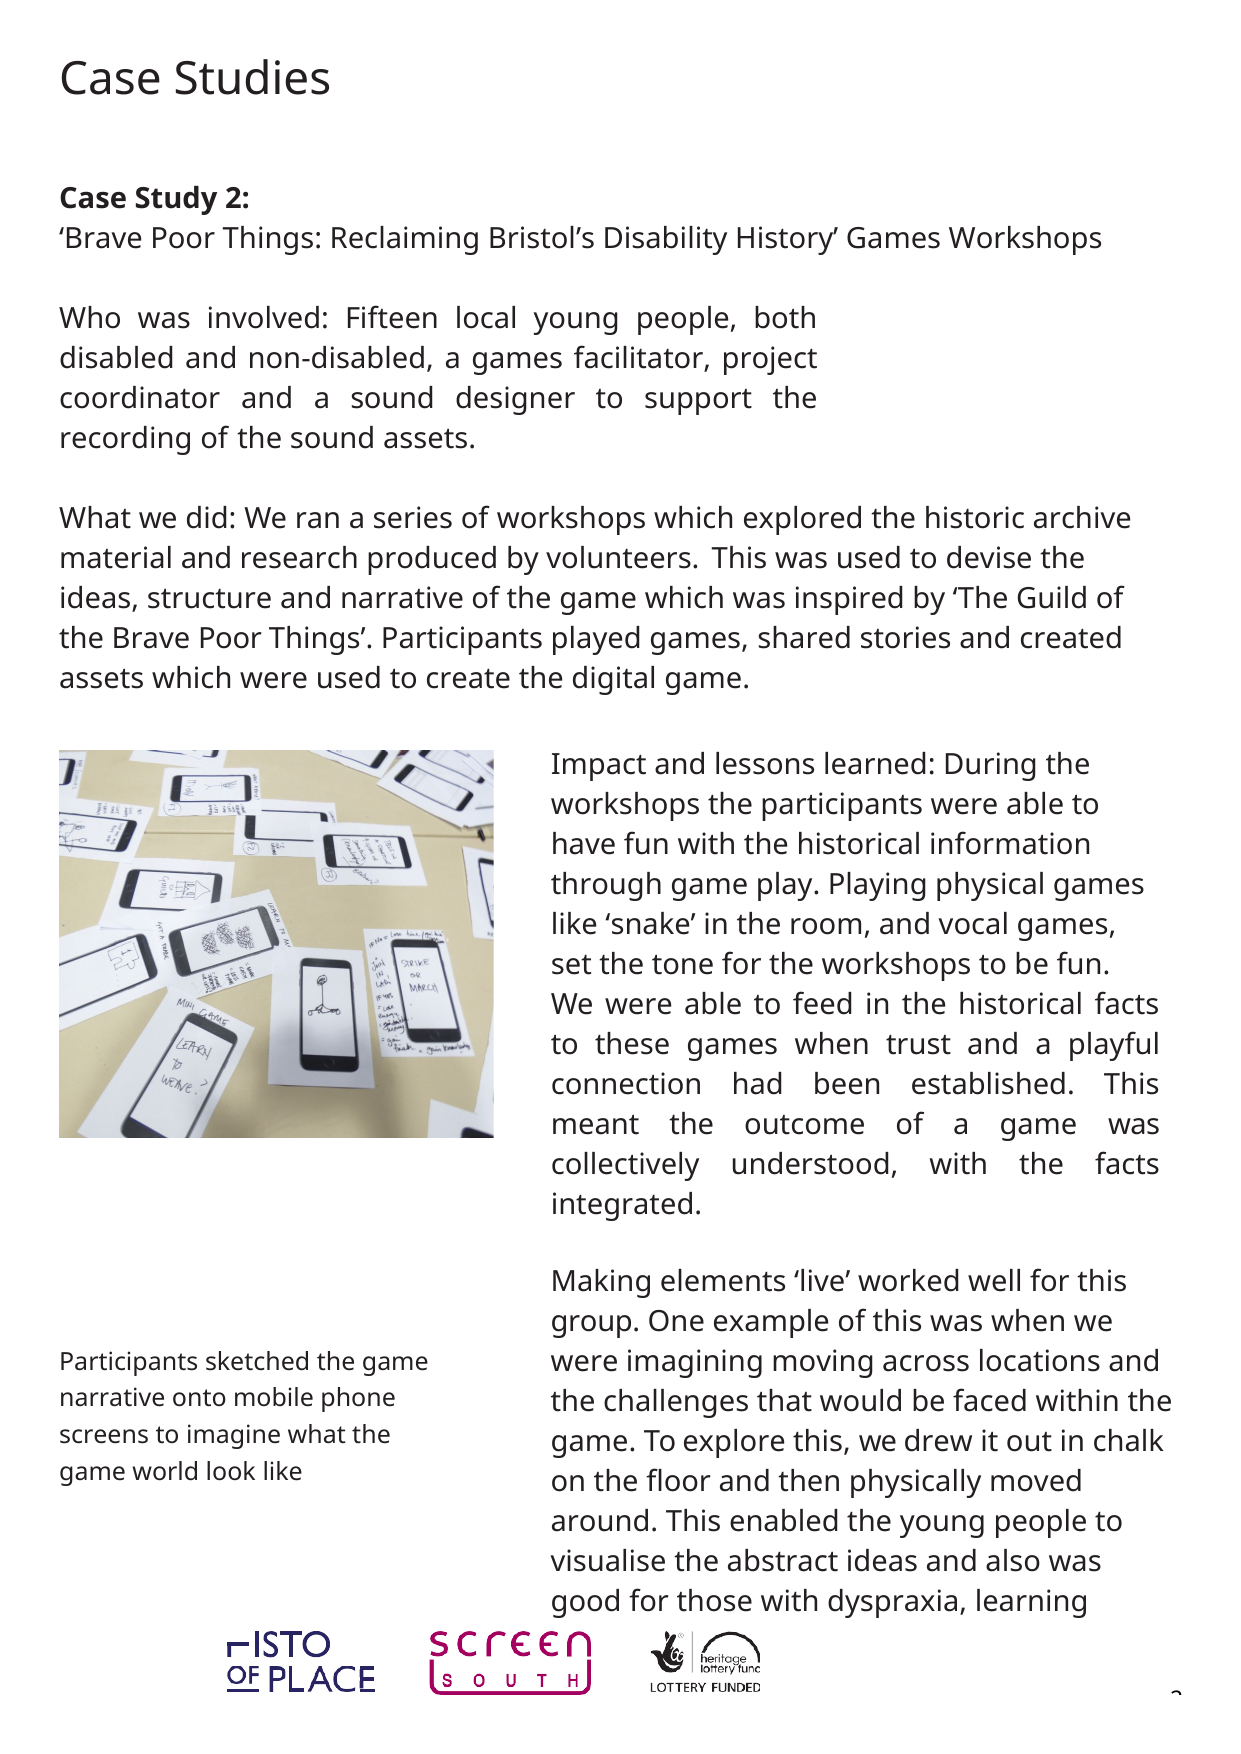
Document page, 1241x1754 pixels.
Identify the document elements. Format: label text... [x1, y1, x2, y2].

text What we did: We ran a series of workshops which explored the historic archive material and research produced by volunteers. This was used to devise the ideas, structure and narrative of the game which was inspired by ‘The Guild of the Brave Poor Things’. Participants played games, shared stories and created assets which were used to create the digital game. [59, 497, 1143, 697]
text ‘Brave Poor Things: Reclaiming Bristol’s Disability History’ Games Workshops [59, 217, 1198, 257]
picture [307, 1666, 356, 1692]
subtitle Case Studies [59, 46, 1198, 108]
picture [650, 1631, 760, 1692]
text We were able to feed in the historical facts to these games when trust and a playful connection had been established. This meant the outcome of a game was collectively understood, with the facts integrated. [551, 984, 1160, 1223]
picture [227, 1666, 259, 1684]
picture [429, 1631, 591, 1695]
text Who was involved: Fifteen local young people, both disabled and non-disabled, a games facilitator, project coordinator and a sound designer to support the recording of the sound assets. [59, 298, 818, 457]
picture [59, 750, 494, 1138]
text Impact and lessons learned: During the workshops the participants were able to have fun with the historical information through game play. Playing physical games like ‘snake’ in the room, and vocal games, set the tone for the workshops to be fun. [551, 744, 1151, 983]
picture [269, 1666, 286, 1692]
subtitle Case Study 2: [59, 177, 1198, 217]
text Participants sketched the game narrative onto mobile phone screens to imagine what the game world look like [59, 1343, 461, 1487]
